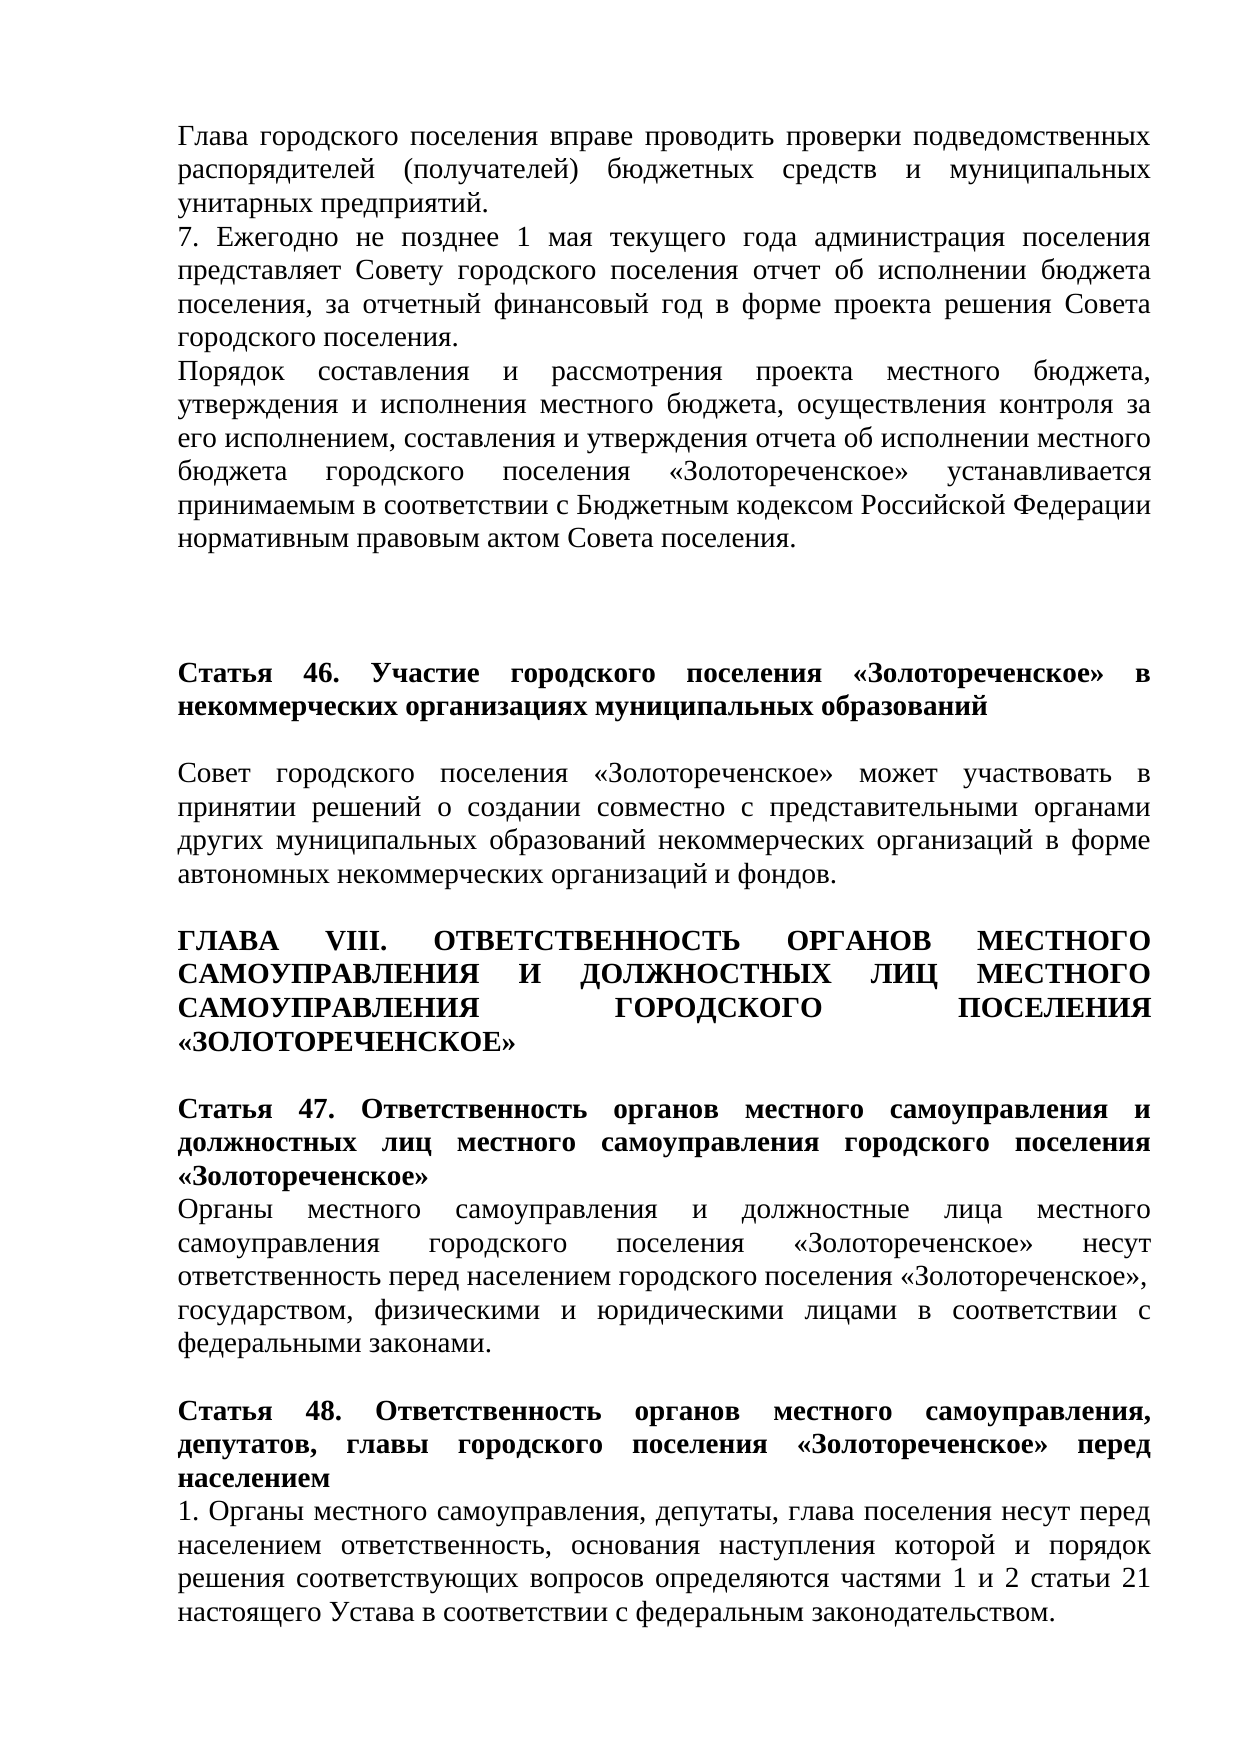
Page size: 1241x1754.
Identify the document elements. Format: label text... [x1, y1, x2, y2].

text Статья 47. Ответственность органов местного самоуправления и должностных лиц местного самоуправления городского поселения «Золотореченское» [177, 1091, 1152, 1191]
text Статья 46. Участие городского поселения «Золотореченское» в некоммерческих организациях муниципальных образований [177, 655, 1152, 722]
text 7. Ежегодно не позднее 1 мая текущего года администрация поселения представляет Совету городского поселения отчет об исполнении бюджета поселения, за отчетный финансовый год в форме проекта решения Совета городского поселения. [177, 219, 1152, 353]
text ГЛАВА VIII. ОТВЕТСТВЕННОСТЬ ОРГАНОВ МЕСТНОГО САМОУПРАВЛЕНИЯ И ДОЛЖНОСТНЫХ ЛИЦ МЕСТНОГО САМОУПРАВЛЕНИЯ ГОРОДСКОГО ПОСЕЛЕНИЯ «ЗОЛОТОРЕЧЕНСКОЕ» [177, 923, 1152, 1057]
text Порядок составления и рассмотрения проекта местного бюджета, утверждения и исполнения местного бюджета, осуществления контроля за его исполнением, составления и утверждения отчета об исполнении местного бюджета городского поселения «Золотореченское» устанавливается принимаемым в соответствии с Бюджетным кодексом Российской Федерации нормативным правовым актом Совета поселения. [177, 353, 1152, 554]
text Органы местного самоуправления и должностные лица местного самоуправления городского поселения «Золотореченское» несут ответственность перед населением городского поселения «Золотореченское», [177, 1191, 1152, 1292]
text Статья 48. Ответственность органов местного самоуправления, депутатов, главы городского поселения «Золотореченское» перед населением [177, 1393, 1152, 1493]
text 1. Органы местного самоуправления, депутаты, глава поселения несут перед населением ответственность, основания наступления которой и порядок решения соответствующих вопросов определяются частями 1 и 2 статьи 21 настоящего Устава в соответствии с федеральным законодательством. [177, 1493, 1152, 1627]
text Совет городского поселения «Золотореченское» может участвовать в принятии решений о создании совместно с представительными органами других муниципальных образований некоммерческих организаций в форме автономных некоммерческих организаций и фондов. [177, 755, 1152, 889]
text государством, физическими и юридическими лицами в соответствии с федеральными законами. [177, 1292, 1152, 1359]
text Глава городского поселения вправе проводить проверки подведомственных распорядителей (получателей) бюджетных средств и муниципальных унитарных предприятий. [177, 118, 1152, 219]
